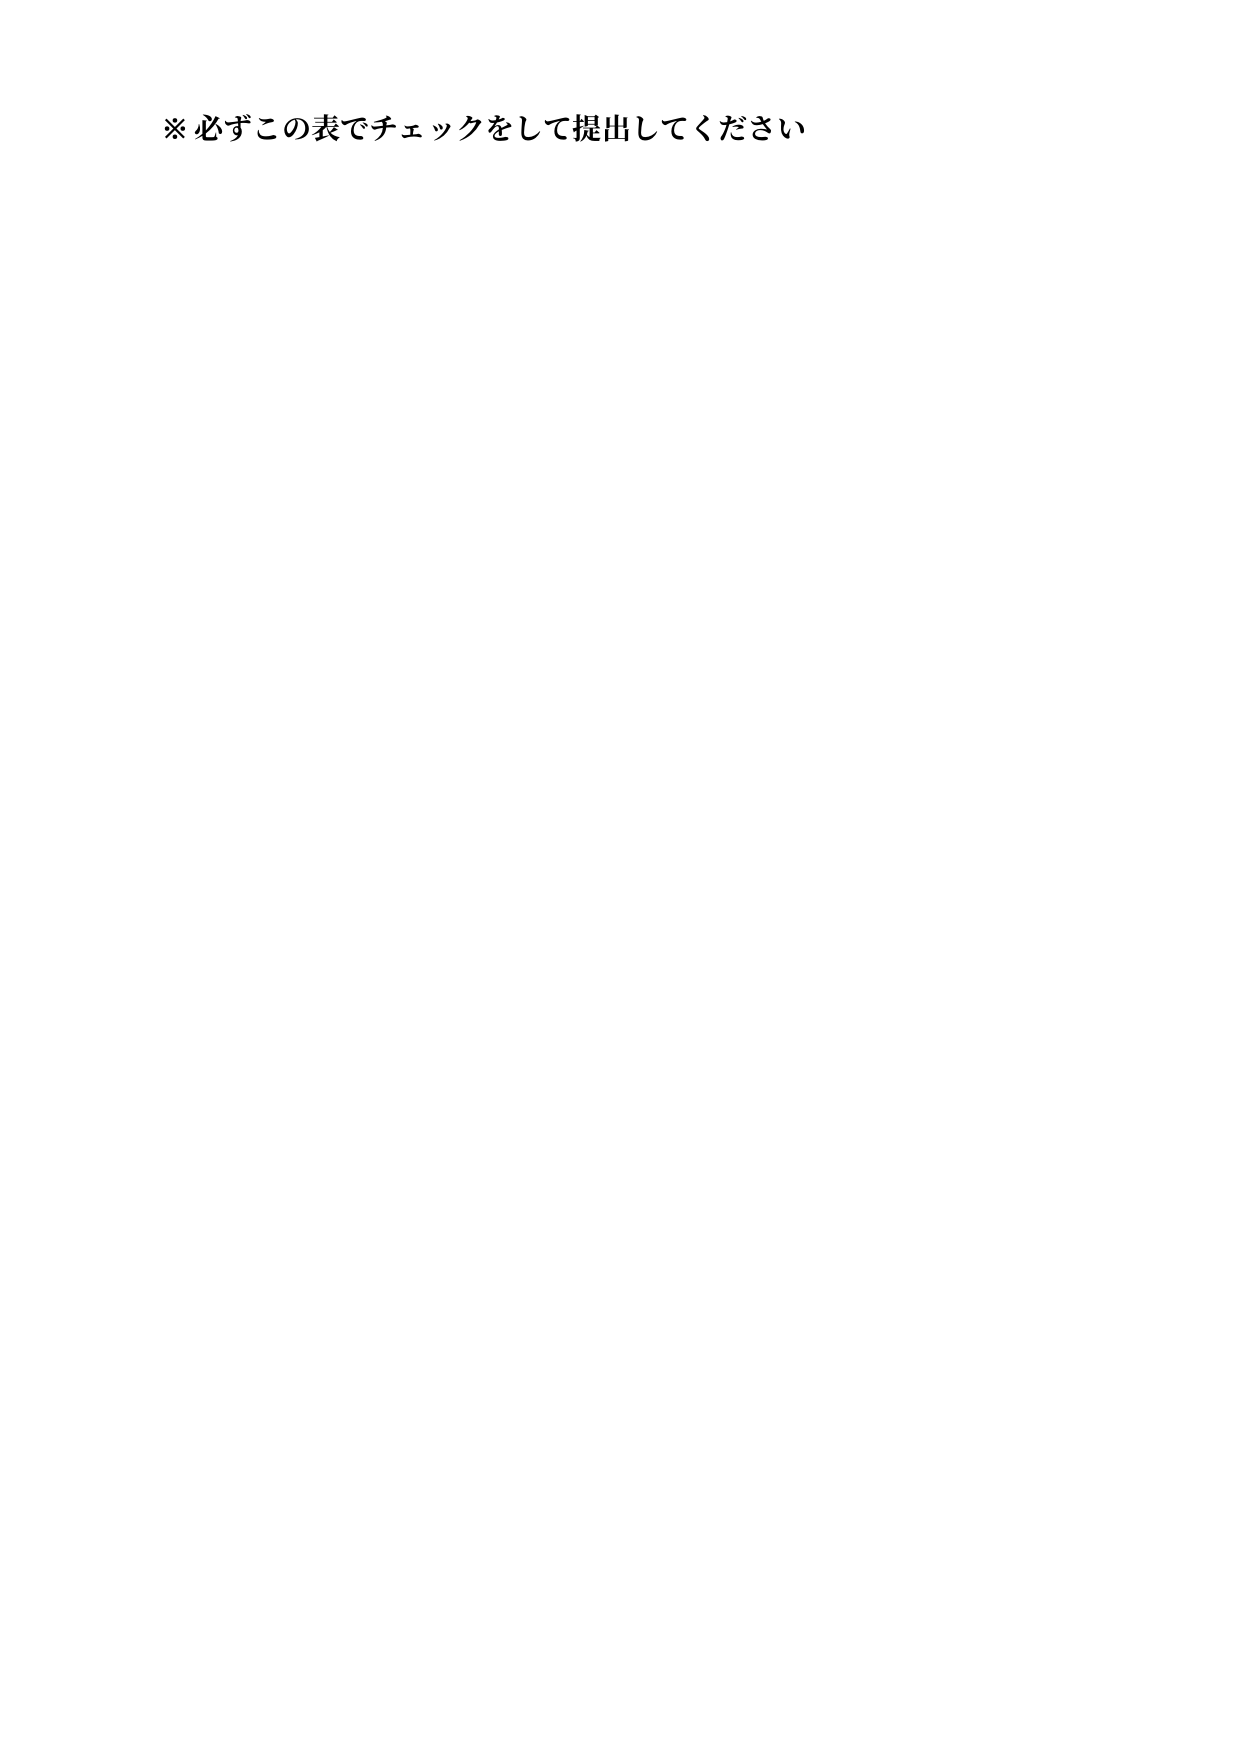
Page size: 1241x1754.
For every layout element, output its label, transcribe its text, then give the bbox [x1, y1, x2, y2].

text ※ 必ずこの表でチェックをして提出してください [75, 89, 1165, 164]
